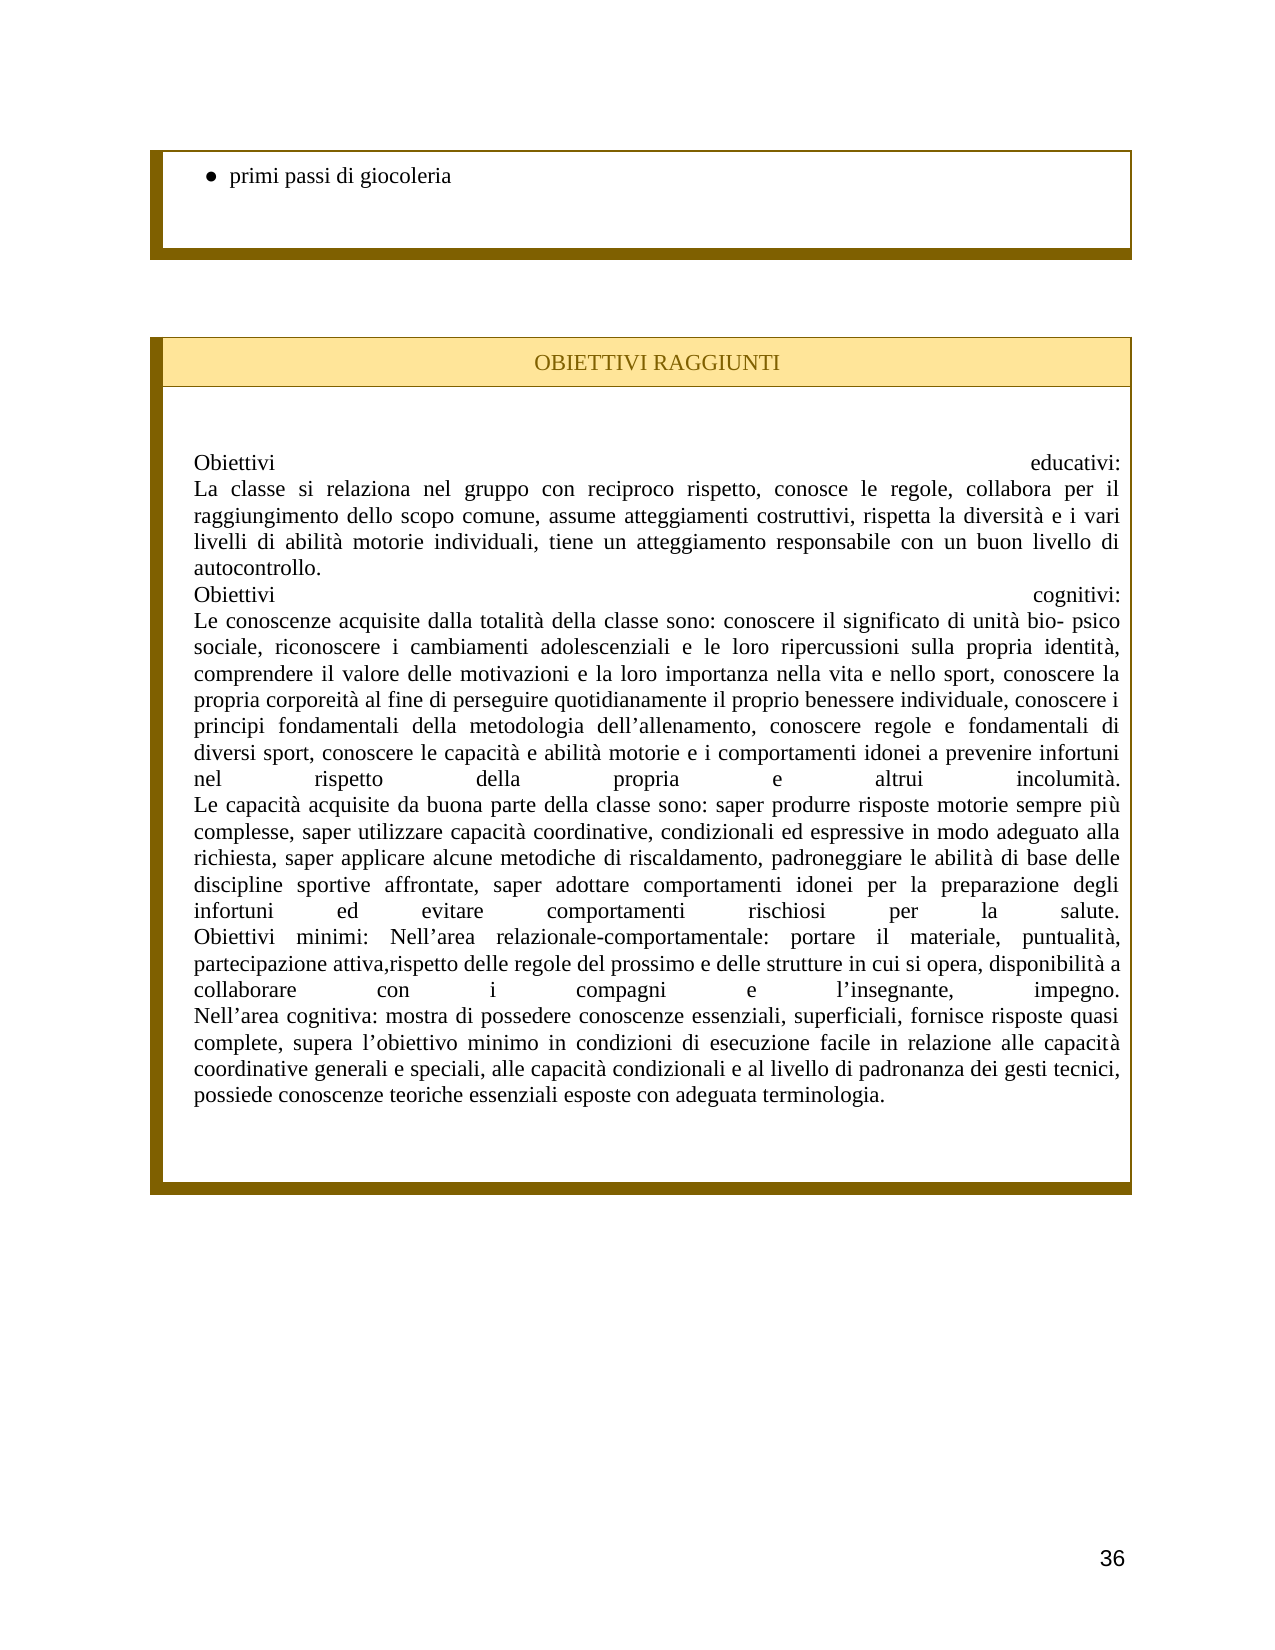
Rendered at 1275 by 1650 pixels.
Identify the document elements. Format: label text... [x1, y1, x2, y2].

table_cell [163, 152, 1130, 248]
table_header OBIETTIVI RAGGIUNTI [163, 338, 1130, 386]
table_cell Obiettivi educativi: La classe si relaziona nel gruppo con reciproco rispetto, conosce le regole, collabora per il raggiungimento dello scopo comune, assume atteggiamenti costruttivi, rispetta la diversità e i vari livelli di abilità motorie individuali, tiene un atteggiamento responsabile con un buon livello di autocontrollo. Obiettivi cognitivi: Le conoscenze acquisite dalla totalità della classe sono: conoscere il significato di unità bio- psico sociale, riconoscere i cambiamenti adolescenziali e le loro ripercussioni sulla propria identità, comprendere il valore delle motivazioni e la loro importanza nella vita e nello sport, conoscere la propria corporeità al fine di perseguire quotidianamente il proprio benessere individuale, conoscere i principi fondamentali della metodologia dell’allenamento, conoscere regole e fondamentali di diversi sport, conoscere le capacità e abilità motorie e i comportamenti idonei a prevenire infortuni nel rispetto della propria e altrui incolumità. Le capacità acquisite da buona parte della classe sono: saper produrre risposte motorie sempre più complesse, saper utilizzare capacità coordinative, condizionali ed espressive in modo adeguato alla richiesta, saper applicare alcune metodiche di riscaldamento, padroneggiare le abilità di base delle discipline sportive affrontate, saper adottare comportamenti idonei per la preparazione degli infortuni ed evitare comportamenti rischiosi per la salute. Obiettivi minimi: Nell’area relazionale-comportamentale: portare il materiale, puntualità, partecipazione attiva,rispetto delle regole del prossimo e delle strutture in cui si opera, disponibilità a collaborare con i compagni e l’insegnante, impegno. Nell’area cognitiva: mostra di possedere conoscenze essenziali, superficiali, fornisce risposte quasi complete, supera l’obiettivo minimo in condizioni di esecuzione facile in relazione alle capacità coordinative generali e speciali, alle capacità condizionali e al livello di padronanza dei gesti tecnici, possiede conoscenze teoriche essenziali esposte con adeguata terminologia. [163, 387, 1130, 1182]
